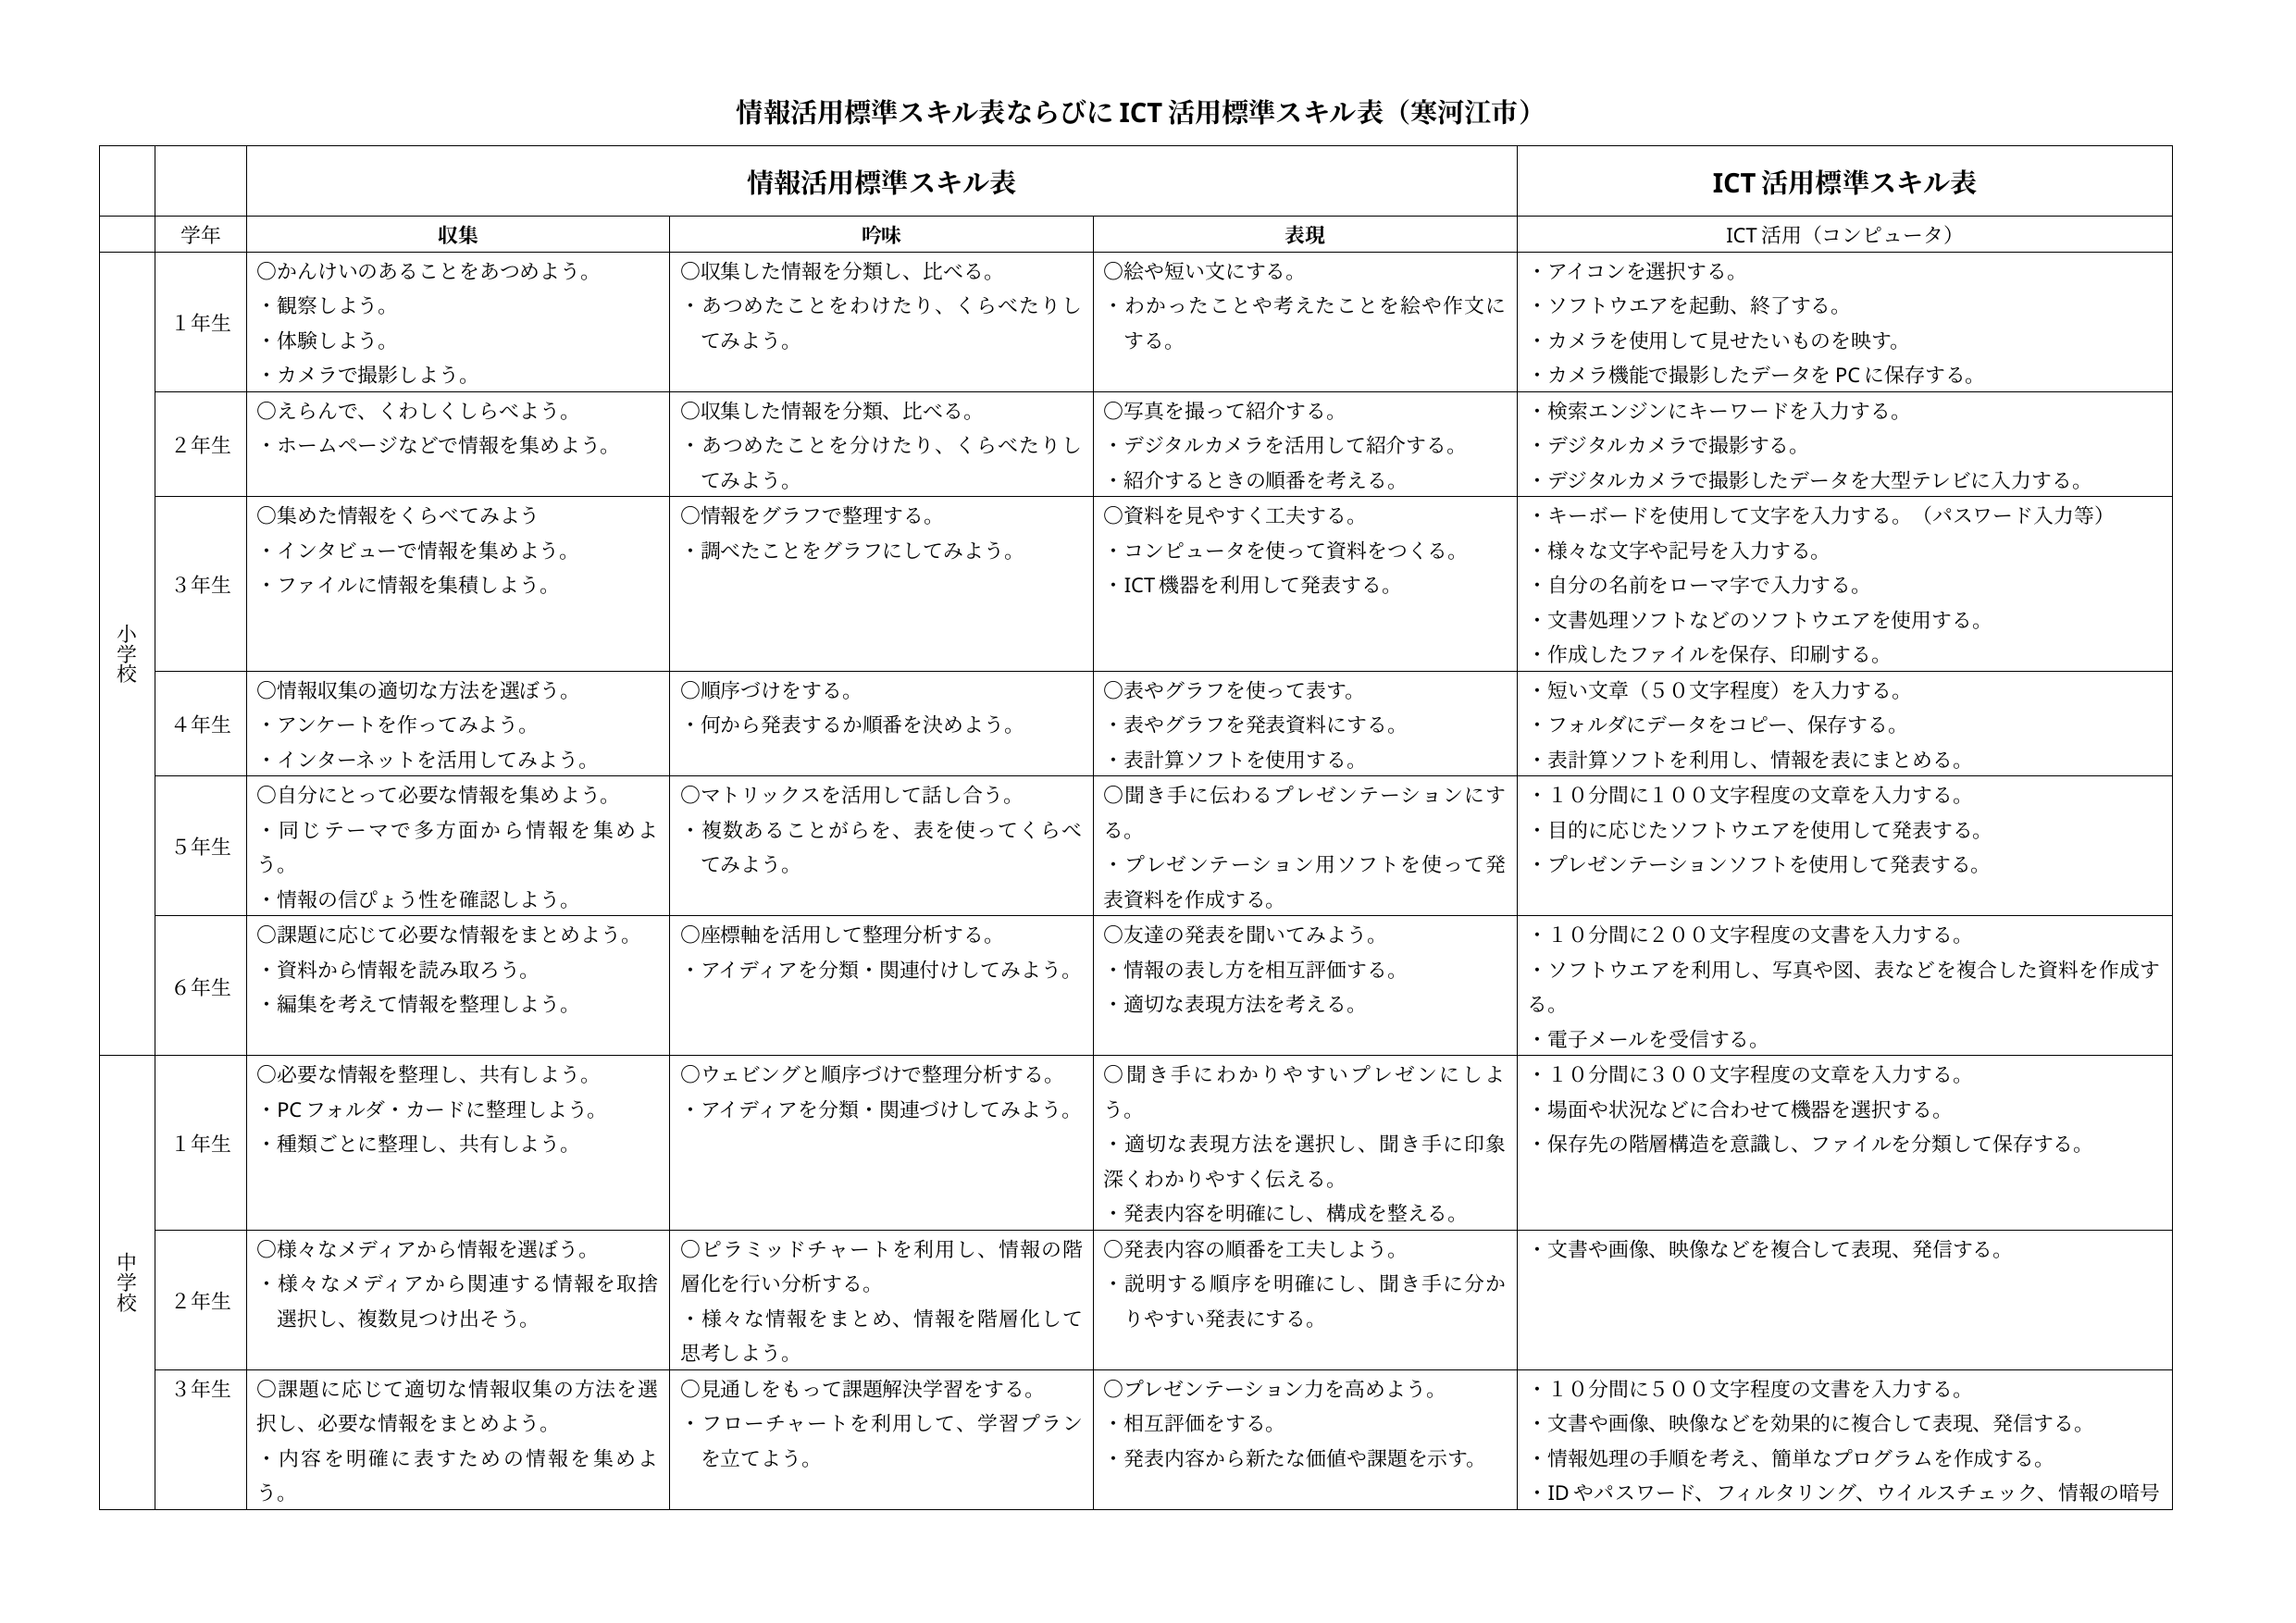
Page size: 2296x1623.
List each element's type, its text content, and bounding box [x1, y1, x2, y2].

table_cell ・アイコンを選択する。 ・ソフトウエアを起動、終了する。 ・カメラを使用して見せたいものを映す。 ・カメラ機能で撮影したデータをPCに保存する。 [1518, 253, 2172, 391]
table_cell 中学校 [100, 1056, 155, 1509]
table_cell ICT活用（コンピュータ） [1518, 217, 2172, 252]
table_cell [1094, 1370, 1517, 1509]
table_cell ・文書や画像、映像などを複合して表現、発信する。 [1518, 1231, 2172, 1369]
table_cell 〇収集した情報を分類、比べる。 ・あつめたことを分けたり、くらべたりしてみよう。 [670, 392, 1093, 496]
table_cell 〇友達の発表を聞いてみよう。 ・情報の表し方を相互評価する。 ・適切な表現方法を考える。 [1094, 916, 1517, 1055]
table_cell １年生 [155, 1056, 246, 1230]
table_cell 〇情報収集の適切な方法を選ぼう。 ・アンケートを作ってみよう。 ・インターネットを活用してみよう。 [247, 672, 669, 775]
table_cell 収集 [247, 217, 669, 252]
table_header 情報活用標準スキル表 [247, 146, 1517, 216]
table_cell ・１０分間に３００文字程度の文章を入力する。 ・場面や状況などに合わせて機器を選択する。 ・保存先の階層構造を意識し、ファイルを分類して保存する。 [1518, 1056, 2172, 1230]
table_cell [1518, 1370, 2172, 1509]
table_cell 〇情報をグラフで整理する。 ・調べたことをグラフにしてみよう。 [670, 497, 1093, 671]
table_cell ・キーボードを使用して文字を入力する。（パスワード入力等） ・様々な文字や記号を入力する。 ・自分の名前をローマ字で入力する。 ・文書処理ソフトなどのソフトウエアを使用する。 ・作成したファイルを保存、印刷する。 [1518, 497, 2172, 671]
table_cell ３年生 [155, 497, 246, 671]
table_cell 表現 [1094, 217, 1517, 252]
table_cell ４年生 [155, 672, 246, 775]
table_cell ２年生 [155, 392, 246, 496]
table_cell 〇順序づけをする。 ・何から発表するか順番を決めよう。 [670, 672, 1093, 775]
table_cell 〇かんけいのあることをあつめよう。 ・観察しよう。 ・体験しよう。 ・カメラで撮影しよう。 [247, 253, 669, 391]
table_cell 〇マトリックスを活用して話し合う。 ・複数あることがらを、表を使ってくらべてみよう。 [670, 776, 1093, 915]
table_cell 学年 [155, 217, 246, 252]
table_cell 〇ピラミッドチャートを利用し、情報の階層化を行い分析する。 ・様々な情報をまとめ、情報を階層化して思考しよう。 [670, 1231, 1093, 1369]
text 情報活用標準スキル表ならびにICT活用標準スキル表（寒河江市） [109, 76, 2172, 145]
table_cell 〇収集した情報を分類し、比べる。 ・あつめたことをわけたり、くらべたりしてみよう。 [670, 253, 1093, 391]
table_cell 〇聞き手にわかりやすいプレゼンにしよう。 ・適切な表現方法を選択し、聞き手に印象深くわかりやすく伝える。 ・発表内容を明確にし、構成を整える。 [1094, 1056, 1517, 1230]
table_cell 〇表やグラフを使って表す。 ・表やグラフを発表資料にする。 ・表計算ソフトを使用する。 [1094, 672, 1517, 775]
table_cell ２年生 [155, 1231, 246, 1369]
table_header [100, 146, 155, 216]
table_cell 〇自分にとって必要な情報を集めよう。 ・同じテーマで多方面から情報を集めよう。 ・情報の信ぴょう性を確認しよう。 [247, 776, 669, 915]
table_cell ３年生 [155, 1370, 246, 1509]
table_cell 〇様々なメディアから情報を選ぼう。 ・様々なメディアから関連する情報を取捨選択し、複数見つけ出そう。 [247, 1231, 669, 1369]
table_cell 〇写真を撮って紹介する。 ・デジタルカメラを活用して紹介する。 ・紹介するときの順番を考える。 [1094, 392, 1517, 496]
table_cell 〇課題に応じて必要な情報をまとめよう。 ・資料から情報を読み取ろう。 ・編集を考えて情報を整理しよう。 [247, 916, 669, 1055]
table_header ICT活用標準スキル表 [1518, 146, 2172, 216]
table_cell [100, 217, 155, 252]
table_cell 小学校 [100, 253, 155, 1055]
table_cell 吟味 [670, 217, 1093, 252]
table_cell ・短い文章（５０文字程度）を入力する。 ・フォルダにデータをコピー、保存する。 ・表計算ソフトを利用し、情報を表にまとめる。 [1518, 672, 2172, 775]
table_header [155, 146, 246, 216]
table_cell １年生 [155, 253, 246, 391]
table_cell ・１０分間に２００文字程度の文書を入力する。 ・ソフトウエアを利用し、写真や図、表などを複合した資料を作成する。 ・電子メールを受信する。 [1518, 916, 2172, 1055]
table_cell ５年生 [155, 776, 246, 915]
table_cell 〇絵や短い文にする。 ・わかったことや考えたことを絵や作文にする。 [1094, 253, 1517, 391]
table_cell 〇集めた情報をくらべてみよう ・インタビューで情報を集めよう。 ・ファイルに情報を集積しよう。 [247, 497, 669, 671]
table_cell ・１０分間に１００文字程度の文章を入力する。 ・目的に応じたソフトウエアを使用して発表する。 ・プレゼンテーションソフトを使用して発表する。 [1518, 776, 2172, 915]
table_cell ・検索エンジンにキーワードを入力する。 ・デジタルカメラで撮影する。 ・デジタルカメラで撮影したデータを大型テレビに入力する。 [1518, 392, 2172, 496]
table_cell 〇聞き手に伝わるプレゼンテーションにする。 ・プレゼンテーション用ソフトを使って発表資料を作成する。 [1094, 776, 1517, 915]
table_cell 〇座標軸を活用して整理分析する。 ・アイディアを分類・関連付けしてみよう。 [670, 916, 1093, 1055]
table_cell 〇必要な情報を整理し、共有しよう。 ・PCフォルダ・カードに整理しよう。 ・種類ごとに整理し、共有しよう。 [247, 1056, 669, 1230]
table_cell 〇ウェビングと順序づけで整理分析する。 ・アイディアを分類・関連づけしてみよう。 [670, 1056, 1093, 1230]
table_cell ６年生 [155, 916, 246, 1055]
table_cell 〇発表内容の順番を工夫しよう。 ・説明する順序を明確にし、聞き手に分かりやすい発表にする。 [1094, 1231, 1517, 1369]
table_cell 〇資料を見やすく工夫する。 ・コンピュータを使って資料をつくる。 ・ICT機器を利用して発表する。 [1094, 497, 1517, 671]
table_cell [247, 1370, 669, 1509]
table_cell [670, 1370, 1093, 1509]
table_cell 〇えらんで、くわしくしらべよう。 ・ホームページなどで情報を集めよう。 [247, 392, 669, 496]
